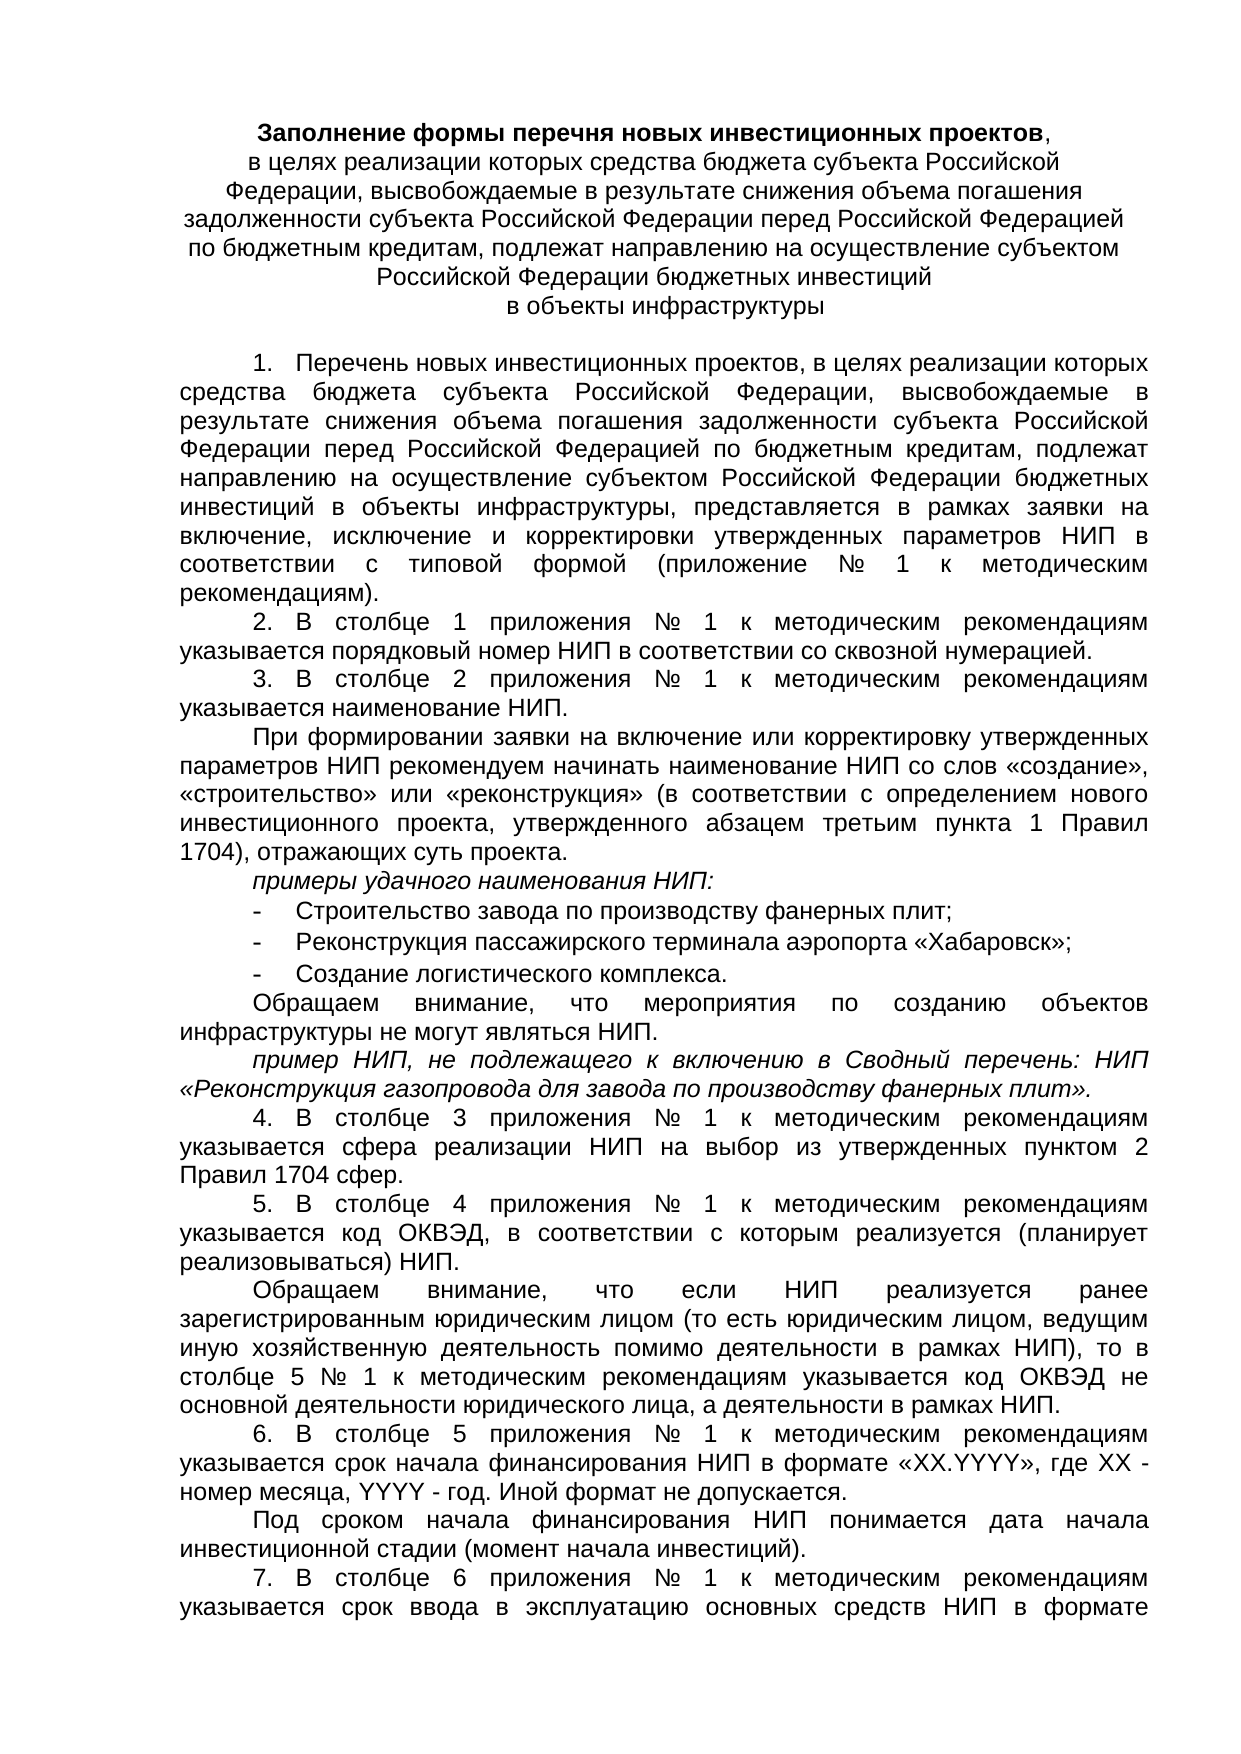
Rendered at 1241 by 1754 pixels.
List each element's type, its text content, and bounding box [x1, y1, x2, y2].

list В столбце 4 приложения № 1 к методическим рекомендациям указывается код ОКВЭД, в соответствии с которым реализуется (планирует реализовываться) НИП. [179, 1189, 1149, 1275]
text Заполнение формы перечня новых инвестиционных проектов, [177, 118, 1131, 147]
list В столбце 5 приложения № 1 к методическим рекомендациям указывается срок начала финансирования НИП в формате «XX.YYYY», где XX - номер месяца, YYYY - год. Иной формат не допускается. [179, 1419, 1149, 1505]
text При формировании заявки на включение или корректировку утвержденных параметров НИП рекомендуем начинать наименование НИП со слов «создание», «строительство» или «реконструкция» (в соответствии с определением нового инвестиционного проекта, утвержденного абзацем третьим пункта 1 Правил 1704), отражающих суть проекта. [179, 722, 1149, 866]
text Обращаем внимание, что если НИП реализуется ранее зарегистрированным юридическим лицом (то есть юридическим лицом, ведущим иную хозяйственную деятельность помимо деятельности в рамках НИП), то в столбце 5 № 1 к методическим рекомендациям указывается код ОКВЭД не основной деятельности юридического лица, а деятельности в рамках НИП. [179, 1275, 1149, 1419]
list В столбце 3 приложения № 1 к методическим рекомендациям указывается сфера реализации НИП на выбор из утвержденных пунктом 2 Правил 1704 сфер. [179, 1103, 1149, 1189]
text Под сроком начала финансирования НИП понимается дата начала инвестиционной стадии (момент начала инвестиций). [179, 1505, 1149, 1563]
list Реконструкция пассажирского терминала аэропорта «Хабаровск»; [179, 926, 1152, 957]
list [179, 1563, 1149, 1620]
text в объекты инфраструктуры [179, 291, 1152, 319]
text в целях реализации которых средства бюджета субъекта Российской Федерации, высвобождаемые в результате снижения объема погашения задолженности субъекта Российской Федерации перед Российской Федерацией по бюджетным кредитам, подлежат направлению на осуществление субъектом Российской Федерации бюджетных инвестиций [177, 147, 1131, 291]
text примеры удачного наименования НИП: [179, 866, 1152, 894]
list Создание логистического комплекса. [179, 957, 1152, 988]
list Перечень новых инвестиционных проектов, в целях реализации которых средства бюджета субъекта Российской Федерации, высвобождаемые в результате снижения объема погашения задолженности субъекта Российской Федерации перед Российской Федерацией по бюджетным кредитам, подлежат направлению на осуществление субъектом Российской Федерации бюджетных инвестиций в объекты инфраструктуры, представляется в рамках заявки на включение, исключение и корректировки утвержденных параметров НИП в соответствии с типовой формой (приложение № 1 к методическим рекомендациям). [179, 348, 1149, 607]
list В столбце 1 приложения № 1 к методическим рекомендациям указывается порядковый номер НИП в соответствии со сквозной нумерацией. [179, 607, 1149, 664]
list Строительство завода по производству фанерных плит; [179, 894, 1152, 926]
list В столбце 2 приложения № 1 к методическим рекомендациям указывается наименование НИП. [179, 664, 1149, 722]
text Обращаем внимание, что мероприятия по созданию объектов инфраструктуры не могут являться НИП. [179, 988, 1149, 1045]
text пример НИП, не подлежащего к включению в Сводный перечень: НИП «Реконструкция газопровода для завода по производству фанерных плит». [179, 1045, 1149, 1103]
